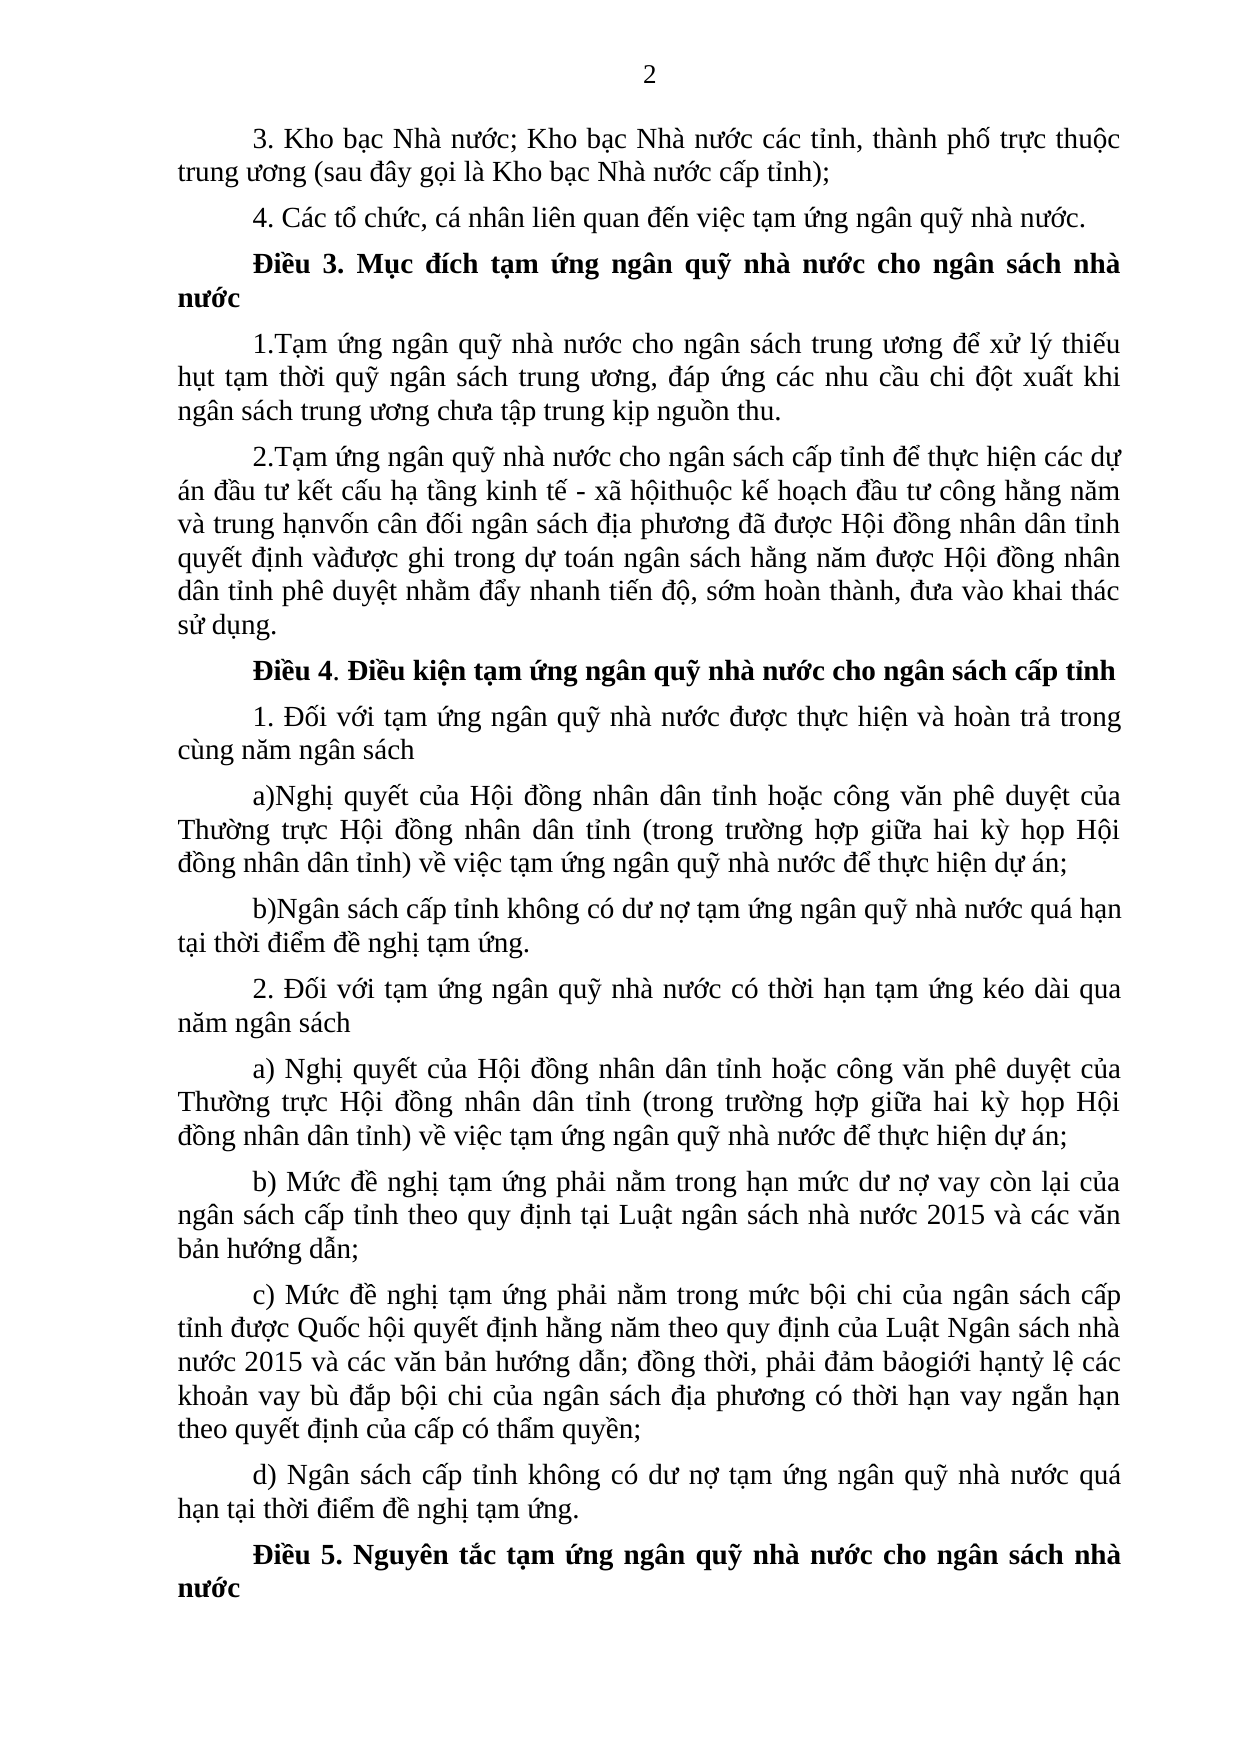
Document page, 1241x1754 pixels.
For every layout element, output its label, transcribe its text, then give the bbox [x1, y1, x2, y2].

text a) Nghị quyết của Hội đồng nhân dân tỉnh hoặc công văn phê duyệt của Thường trực Hội đồng nhân dân tỉnh (trong trường hợp giữa hai kỳ họp Hội đồng nhân dân tỉnh) về việc tạm ứng ngân quỹ nhà nước để thực hiện dự án; [177, 1051, 1122, 1151]
text b)Ngân sách cấp tỉnh không có dư nợ tạm ứng ngân quỹ nhà nước quá hạn tại thời điểm đề nghị tạm ứng. [177, 892, 1122, 959]
text 3. Kho bạc Nhà nước; Kho bạc Nhà nước các tỉnh, thành phố trực thuộc trung ương (sau đây gọi là Kho bạc Nhà nước cấp tỉnh); [177, 121, 1122, 188]
text 2.Tạm ứng ngân quỹ nhà nước cho ngân sách cấp tỉnh để thực hiện các dự án đầu tư kết cấu hạ tầng kinh tế - xã hộithuộc kế hoạch đầu tư công hằng năm và trung hạnvốn cân đối ngân sách địa phương đã được Hội đồng nhân dân tỉnh quyết định vàđược ghi trong dự toán ngân sách hằng năm được Hội đồng nhân dân tỉnh phê duyệt nhằm đẩy nhanh tiến độ, sớm hoàn thành, đưa vào khai thác sử dụng. [177, 439, 1122, 640]
text Điều 5. Nguyên tắc tạm ứng ngân quỹ nhà nước cho ngân sách nhà nước [177, 1537, 1122, 1604]
text 1. Đối với tạm ứng ngân quỹ nhà nước được thực hiện và hoàn trả trong cùng năm ngân sách [177, 699, 1122, 766]
text 4. Các tổ chức, cá nhân liên quan đến việc tạm ứng ngân quỹ nhà nước. [177, 200, 1122, 234]
text d) Ngân sách cấp tỉnh không có dư nợ tạm ứng ngân quỹ nhà nước quá hạn tại thời điểm đề nghị tạm ứng. [177, 1457, 1122, 1524]
text c) Mức đề nghị tạm ứng phải nằm trong mức bội chi của ngân sách cấp tỉnh được Quốc hội quyết định hằng năm theo quy định của Luật Ngân sách nhà nước 2015 và các văn bản hướng dẫn; đồng thời, phải đảm bảogiới hạntỷ lệ các khoản vay bù đắp bội chi của ngân sách địa phương có thời hạn vay ngắn hạn theo quyết định của cấp có thẩm quyền; [177, 1277, 1122, 1445]
text Điều 4. Điều kiện tạm ứng ngân quỹ nhà nước cho ngân sách cấp tỉnh [177, 653, 1122, 686]
text 2. Đối với tạm ứng ngân quỹ nhà nước có thời hạn tạm ứng kéo dài qua năm ngân sách [177, 971, 1122, 1038]
text Điều 3. Mục đích tạm ứng ngân quỹ nhà nước cho ngân sách nhà nước [177, 246, 1122, 313]
text b) Mức đề nghị tạm ứng phải nằm trong hạn mức dư nợ vay còn lại của ngân sách cấp tỉnh theo quy định tại Luật ngân sách nhà nước 2015 và các văn bản hướng dẫn; [177, 1164, 1122, 1264]
text a)Nghị quyết của Hội đồng nhân dân tỉnh hoặc công văn phê duyệt của Thường trực Hội đồng nhân dân tỉnh (trong trường hợp giữa hai kỳ họp Hội đồng nhân dân tỉnh) về việc tạm ứng ngân quỹ nhà nước để thực hiện dự án; [177, 778, 1122, 879]
text 1.Tạm ứng ngân quỹ nhà nước cho ngân sách trung ương để xử lý thiếu hụt tạm thời quỹ ngân sách trung ương, đáp ứng các nhu cầu chi đột xuất khi ngân sách trung ương chưa tập trung kịp nguồn thu. [177, 326, 1122, 427]
